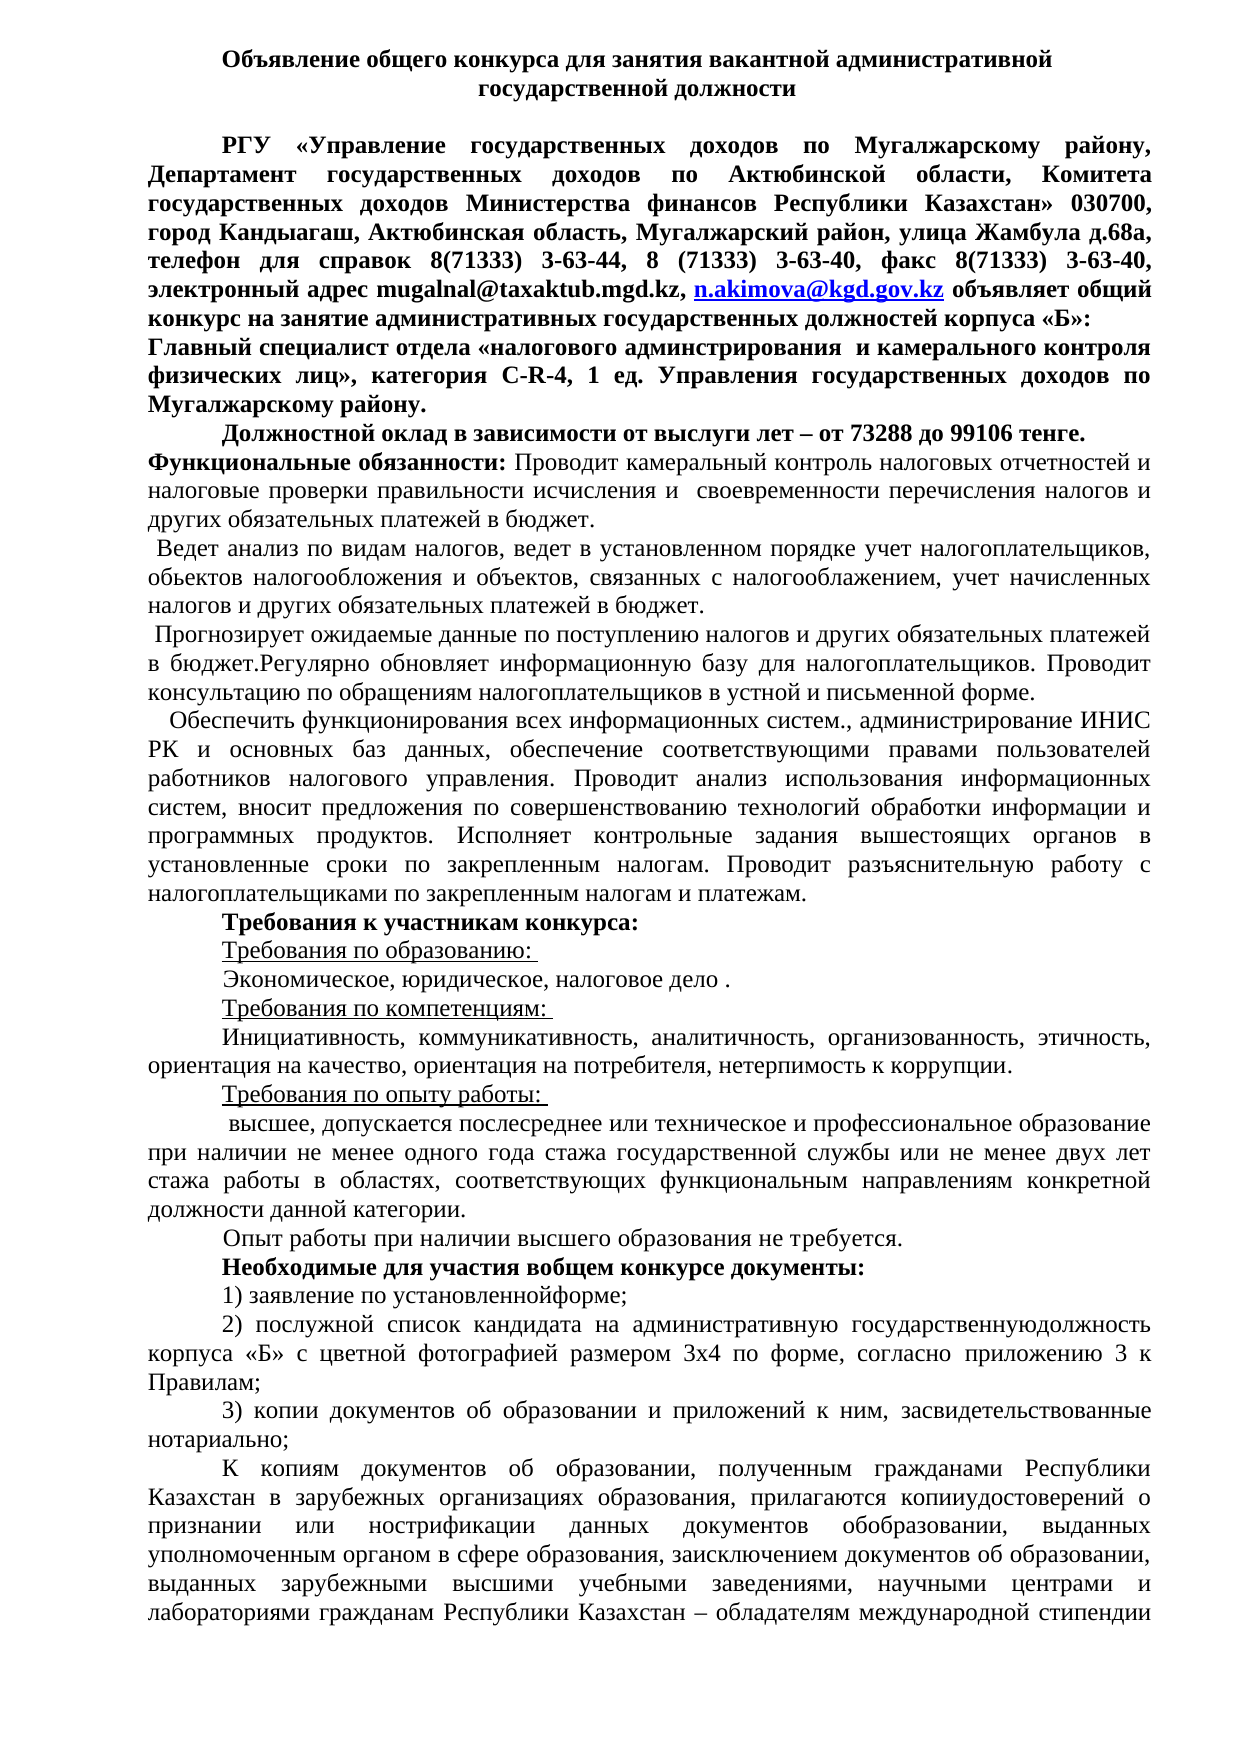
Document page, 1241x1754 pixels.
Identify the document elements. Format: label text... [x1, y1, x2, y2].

text 1) заявление по установленнойформе; [148, 1281, 1152, 1309]
text Требования по образованию: [148, 936, 1152, 964]
text Требования по опыту работы: [148, 1079, 1152, 1108]
text Требования по компетенциям: [148, 993, 1152, 1022]
text Инициативность, коммуникативность, аналитичность, организованность, этичность, ориентация на качество, ориентация на потребителя, нетерпимость к коррупции. [148, 1022, 1152, 1079]
text Экономическое, юридическое, налоговое дело . [185, 964, 1152, 993]
text РГУ «Управление государственных доходов по Мугалжарскому району, Департамент государственных доходов по Актюбинской области, Комитета государственных доходов Министерства финансов Республики Казахстан» 030700, город Кандыагаш, Актюбинская область, Мугалжарский район, улица Жамбула д.68а, телефон для справок 8(71333) 3-63-44, 8 (71333) 3-63-40, факс 8(71333) 3-63-40, электронный адрес mugalnal@taxaktub.mgd.kz, n.akimova@kgd.gov.kz объявляет общий конкурс на занятие административных государственных должностей корпуса «Б»: [148, 131, 1152, 332]
text Требования к участникам конкурса: [148, 907, 1152, 936]
text Функциональные обязанности: Проводит камеральный контроль налоговых отчетностей и налоговые проверки правильности исчисления и своевременности перечисления налогов и других обязательных платежей в бюджет. [148, 447, 1152, 533]
text высшее, допускается послесреднее или техническое и профессиональное образование при наличии не менее одного года стажа государственной службы или не менее двух лет стажа работы в областях, соответствующих функциональным направлениям конкретной должности данной категории. [148, 1108, 1152, 1223]
text 2) послужной список кандидата на административную государственнуюдолжность корпуса «Б» с цветной фотографией размером 3х4 по форме, согласно приложению 3 к Правилам; [148, 1309, 1152, 1396]
text Необходимые для участия вобщем конкурсе документы: [148, 1252, 1152, 1281]
list Опыт работы при наличии высшего образования не требуется. [148, 1223, 1152, 1252]
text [148, 1453, 1152, 1626]
text Обеспечить функционирования всех информационных систем., администрирование ИНИС РК и основных баз данных, обеспечение соответствующими правами пользователей работников налогового управления. Проводит анализ использования информационных систем, вносит предложения по совершенствованию технологий обработки информации и программных продуктов. Исполняет контрольные задания вышестоящих органов в установленные сроки по закрепленным налогам. Проводит разъяснительную работу с налогоплательщиками по закрепленным налогам и платежам. [148, 706, 1152, 907]
text Должностной оклад в зависимости от выслуги лет – от 73288 до 99106 тенге. [148, 418, 1152, 447]
text 3) копии документов об образовании и приложений к ним, засвидетельствованные нотариально; [148, 1396, 1152, 1453]
text Объявление общего конкурса для занятия вакантной административной государственной должности [133, 44, 1141, 102]
text Прогнозирует ожидаемые данные по поступлению налогов и других обязательных платежей в бюджет.Регулярно обновляет информационную базу для налогоплательщиков. Проводит консультацию по обращениям налогоплательщиков в устной и письменной форме. [148, 619, 1152, 706]
text Ведет анализ по видам налогов, ведет в установленном порядке учет налогоплательщиков, обьектов налогообложения и объектов, связанных с налогооблажением, учет начисленных налогов и других обязательных платежей в бюджет. [148, 533, 1152, 619]
text Главный специалист отдела «налогового админстрирования и камерального контроля физических лиц», категория С-R-4, 1 ед. Управления государственных доходов по Мугалжарскому району. [148, 332, 1152, 418]
